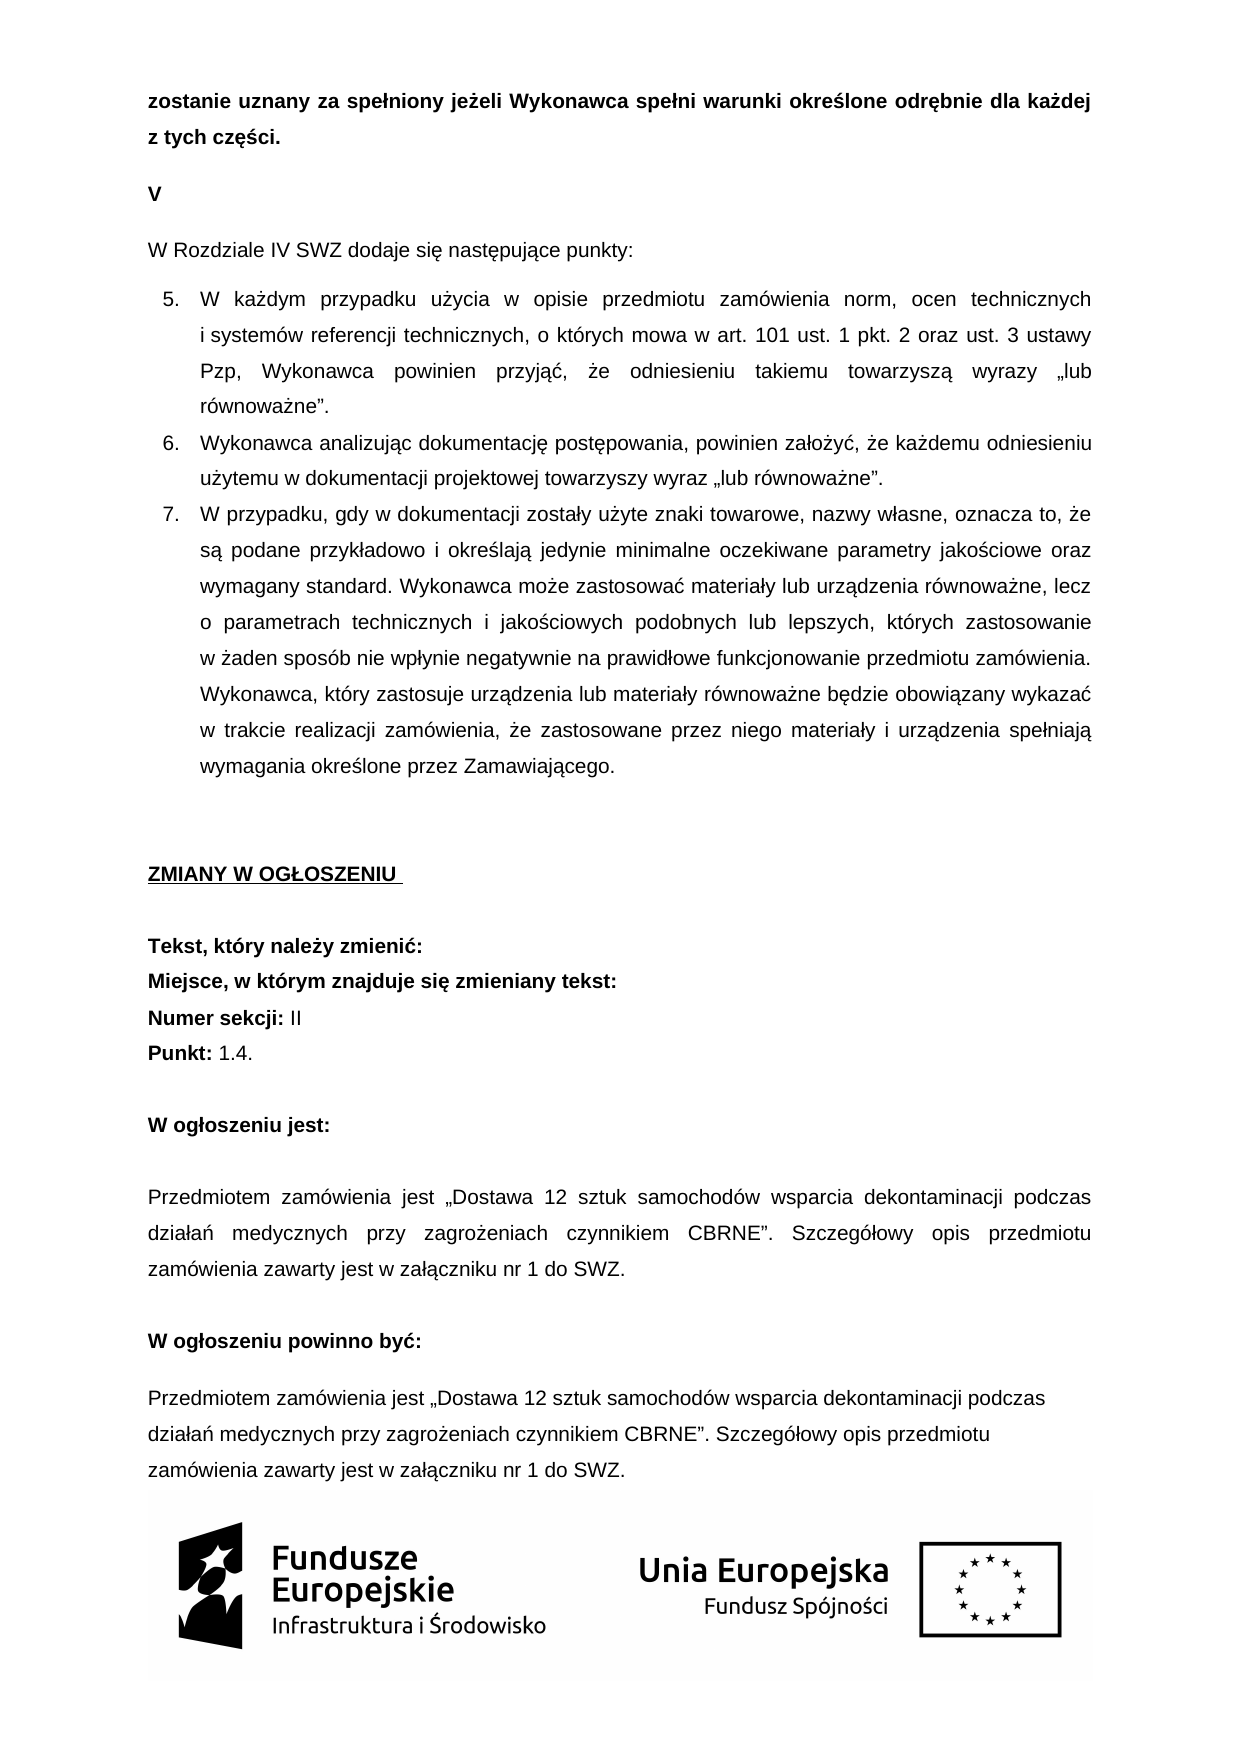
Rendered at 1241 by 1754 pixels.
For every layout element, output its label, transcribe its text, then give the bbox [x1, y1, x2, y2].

picture [147, 1490, 1093, 1681]
text W Rozdziale IV SWZ dodaje się następujące punkty: [148, 238, 1093, 262]
text Miejsce, w którym znajduje się zmieniany tekst: Numer sekcji: II Punkt: 1.4. [148, 969, 1093, 1065]
text V [148, 181, 1093, 205]
text Przedmiotem zamówienia jest „Dostawa 12 sztuk samochodów wsparcia dekontaminacji podczas działań medycznych przy zagrożeniach czynnikiem CBRNE”. Szczegółowy opis przedmiotu zamówienia zawarty jest w załączniku nr 1 do SWZ. [148, 1185, 1093, 1281]
text W ogłoszeniu jest: [148, 1113, 1093, 1137]
list Wykonawca analizując dokumentację postępowania, powinien założyć, że każdemu odniesieniu użytemu w dokumentacji projektowej towarzyszy wyraz „lub równoważne”. [162, 430, 1093, 490]
text Tekst, który należy zmienić: [148, 933, 1093, 957]
list W każdym przypadku użycia w opisie przedmiotu zamówienia norm, ocen technicznych i systemów referencji technicznych, o których mowa w art. 101 ust. 1 pkt. 2 oraz ust. 3 ustawy Pzp, Wykonawca powinien przyjąć, że odniesieniu takiemu towarzyszą wyrazy „lub równoważne”. [162, 287, 1093, 418]
list W przypadku, gdy w dokumentacji zostały użyte znaki towarowe, nazwy własne, oznacza to, że są podane przykładowo i określają jedynie minimalne oczekiwane parametry jakościowe oraz wymagany standard. Wykonawca może zastosować materiały lub urządzenia równoważne, lecz o parametrach technicznych i jakościowych podobnych lub lepszych, których zastosowanie w żaden sposób nie wpłynie negatywnie na prawidłowe funkcjonowanie przedmiotu zamówienia. Wykonawca, który zastosuje urządzenia lub materiały równoważne będzie obowiązany wykazać w trakcie realizacji zamówienia, że zastosowane przez niego materiały i urządzenia spełniają wymagania określone przez Zamawiającego. [162, 502, 1093, 778]
text Przedmiotem zamówienia jest „Dostawa 12 sztuk samochodów wsparcia dekontaminacji podczas działań medycznych przy zagrożeniach czynnikiem CBRNE”. Szczegółowy opis przedmiotu zamówienia zawarty jest w załączniku nr 1 do SWZ. [148, 1386, 1093, 1481]
text W ogłoszeniu powinno być: [148, 1329, 1093, 1353]
text ZMIANY W OGŁOSZENIU [148, 862, 1093, 886]
